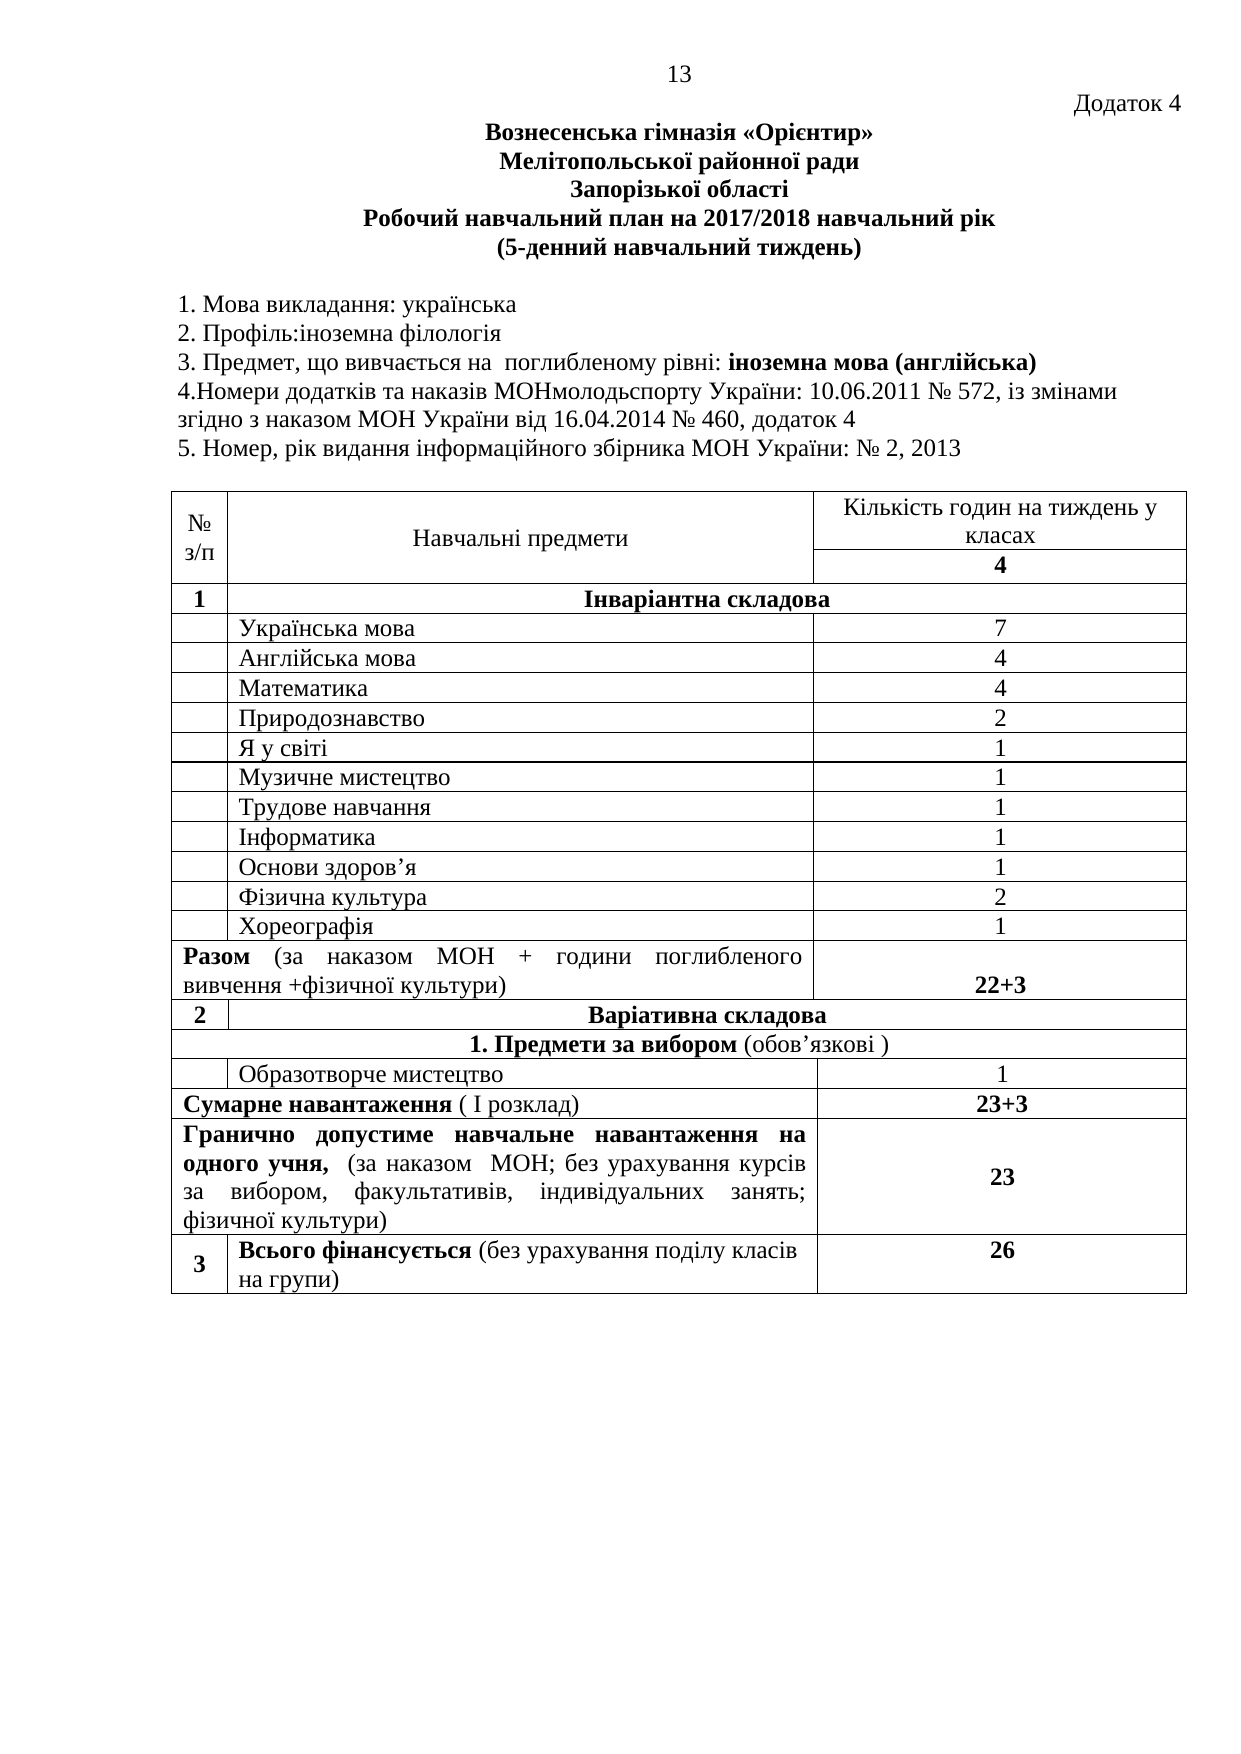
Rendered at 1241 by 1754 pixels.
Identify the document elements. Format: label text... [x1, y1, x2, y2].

table_cell 2 [814, 882, 1186, 910]
table_cell [172, 673, 227, 702]
text Вознесенська гімназія «Орієнтир» [177, 117, 1181, 146]
table_cell Природознавство [228, 703, 813, 732]
table_cell Варіативна складова [229, 1000, 1186, 1028]
table_cell [172, 882, 227, 910]
table_cell 1 [814, 822, 1186, 851]
table_cell 4 [814, 550, 1186, 583]
table_cell 7 [814, 614, 1186, 642]
text Мелітопольської районної ради [177, 146, 1181, 174]
table_header Кількість годин на тиждень у класах [814, 492, 1186, 549]
table_cell Інформатика [228, 822, 813, 851]
table_cell Математика [228, 673, 813, 702]
table_cell Музичне мистецтво [228, 763, 813, 791]
table_cell 22+3 [814, 941, 1186, 999]
table_cell Українська мова [228, 614, 813, 642]
table_cell 4 [814, 673, 1186, 702]
text Додаток 4 [177, 88, 1181, 117]
table_cell 3 [172, 1235, 227, 1292]
table_cell [172, 792, 227, 821]
table_cell Фізична культура [228, 882, 813, 910]
text 2. Профіль:іноземна філологія [177, 318, 1181, 347]
table_cell Трудове навчання [228, 792, 813, 821]
table_cell 1 [814, 733, 1186, 761]
table_cell [172, 614, 227, 642]
table_cell Хореографія [228, 911, 813, 940]
text 5. Номер, рік видання інформаційного збірника МОН України: № 2, 2013 [177, 433, 1181, 462]
table_cell Гранично допустиме навчальне навантаження на одного учня, (за наказом МОН; без урахування курсів за вибором, факультативів, індивідуальних занять; фізичної культури) [172, 1119, 817, 1234]
text Робочий навчальний план на 2017/2018 навчальний рік [177, 203, 1181, 232]
table_cell Разом (за наказом МОН + години поглибленого вивчення +фізичної культури) [172, 941, 813, 999]
table_cell 1 [814, 911, 1186, 940]
table_cell 1 [818, 1059, 1186, 1088]
table_cell [172, 703, 227, 732]
table_cell Я у світі [228, 733, 813, 761]
table_cell 4 [814, 643, 1186, 672]
table_cell [172, 643, 227, 672]
table_cell Образотворче мистецтво [228, 1059, 817, 1088]
text 13 [177, 59, 1181, 88]
text 1. Мова викладання: українська [177, 289, 1181, 318]
table_cell 26 [818, 1235, 1186, 1292]
table_header Навчальні предмети [228, 492, 813, 583]
table_cell Основи здоров’я [228, 852, 813, 881]
table_cell [172, 733, 227, 761]
text (5-денний навчальний тиждень) [177, 232, 1181, 261]
table_cell Всього фінансується (без урахування поділу класів на групи) [228, 1235, 817, 1292]
table_cell 23+3 [818, 1089, 1186, 1118]
table_cell 1 [814, 852, 1186, 881]
table_cell 2 [814, 703, 1186, 732]
table_cell 1 [814, 792, 1186, 821]
table_cell [172, 822, 227, 851]
text Запорізької області [177, 174, 1181, 203]
table_cell 1. Предмети за вибором (обов’язкові ) [172, 1030, 1186, 1058]
table_cell [172, 911, 227, 940]
text 3. Предмет, що вивчається на поглибленому рівні: іноземна мова (англійська) [177, 347, 1181, 376]
table_cell 1 [814, 763, 1186, 791]
table_cell [172, 1059, 227, 1088]
table_cell 23 [818, 1119, 1186, 1234]
table_cell 1 [172, 584, 227, 612]
text 4.Номери додатків та наказів МОНмолодьспорту України: 10.06.2011 № 572, із змінами згідно з наказом МОН України від 16.04.2014 № 460, додаток 4 [177, 376, 1181, 433]
table_cell Англійська мова [228, 643, 813, 672]
table_header № з/п [172, 492, 227, 583]
table_cell [172, 852, 227, 881]
table_cell Інваріантна складова [228, 584, 1186, 612]
table_cell [172, 763, 227, 791]
table_cell 2 [172, 1000, 228, 1028]
table_cell Сумарне навантаження ( I розклад) [172, 1089, 817, 1118]
